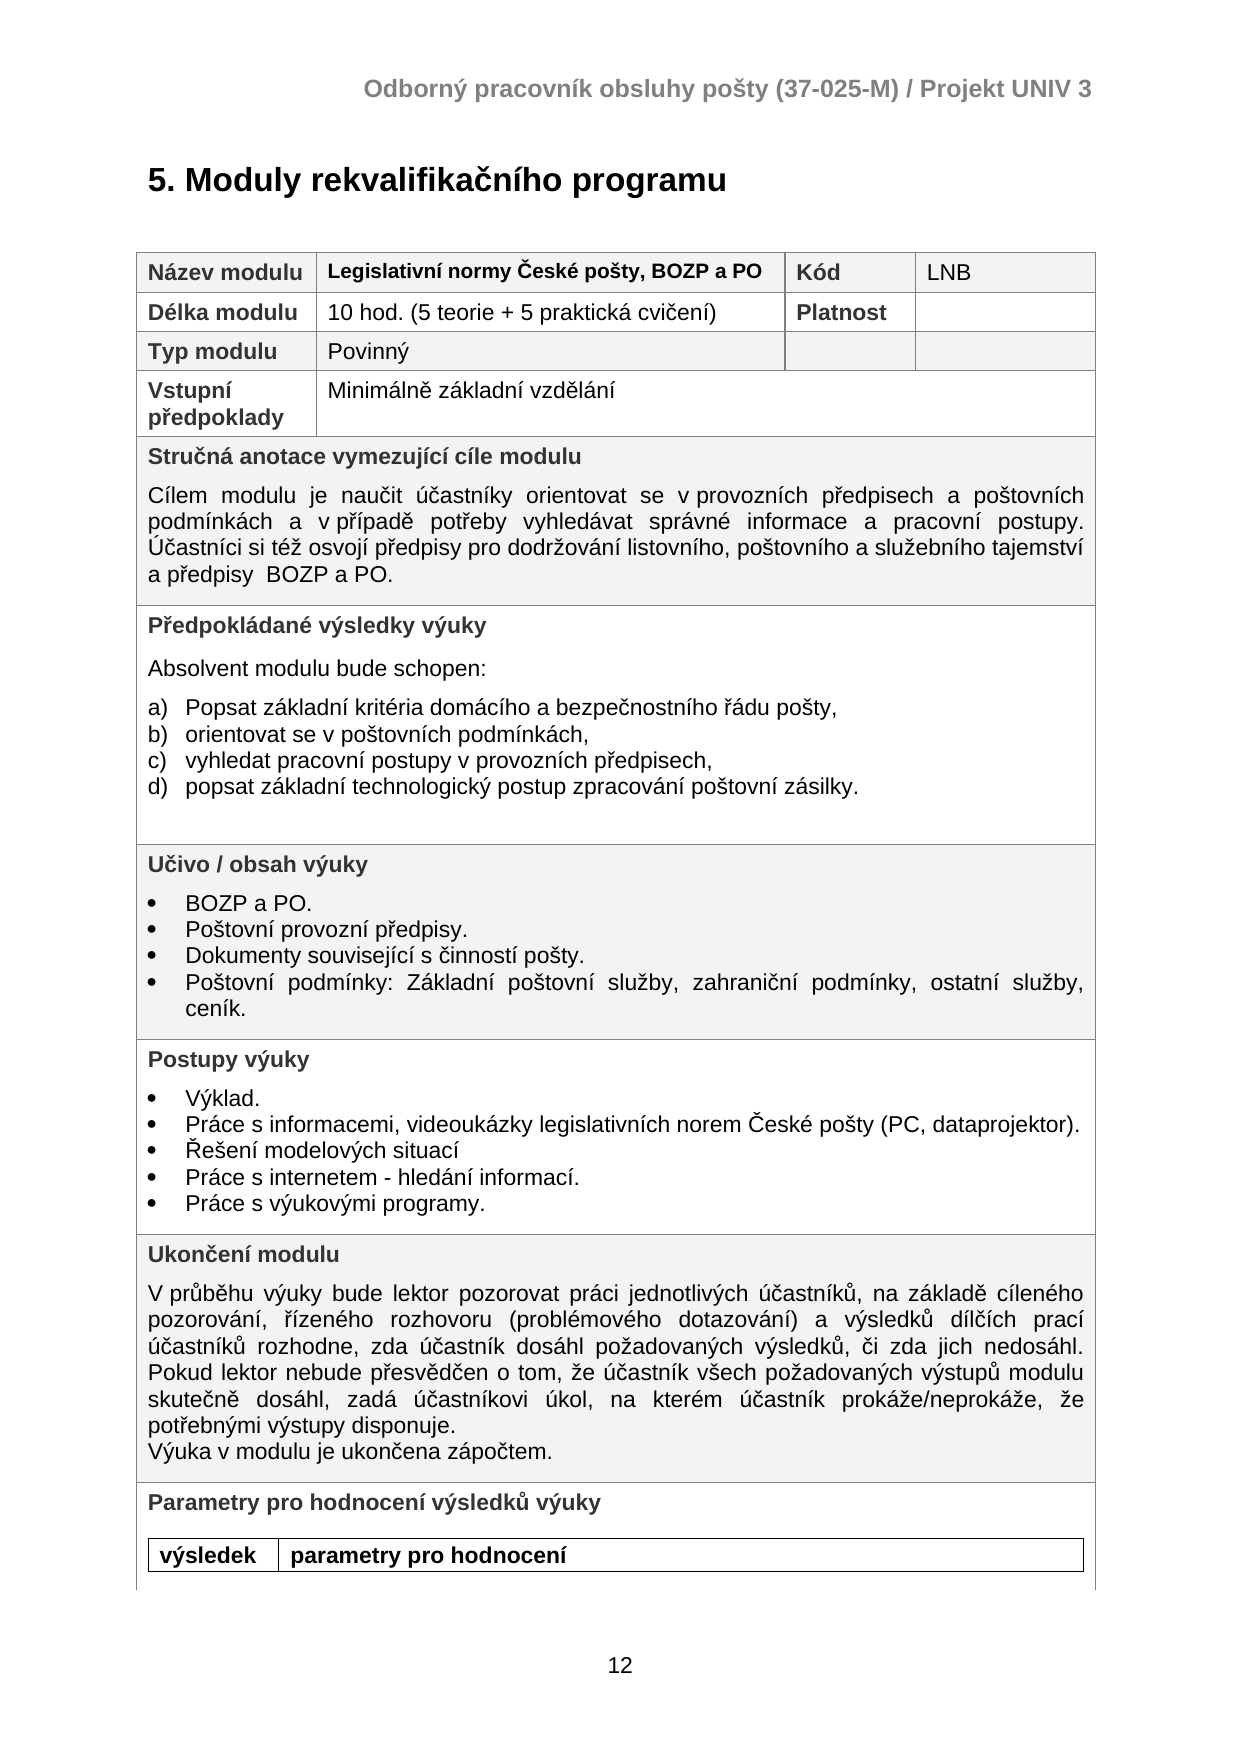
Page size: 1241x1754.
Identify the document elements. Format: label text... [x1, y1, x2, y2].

table_cell Učivo / obsah výuky BOZP a PO. Poštovní provozní předpisy. Dokumenty související s činností pošty. Poštovní podmínky: Základní poštovní služby, zahraniční podmínky, ostatní služby, ceník. [137, 845, 1095, 1039]
table_cell Typ modulu [137, 332, 316, 370]
table_cell Minimálně základní vzdělání [317, 371, 1095, 436]
table_cell 10 hod. (5 teorie + 5 praktická cvičení) [317, 293, 784, 331]
table_cell Povinný [317, 332, 784, 370]
table_cell [916, 293, 1095, 331]
table_cell Platnost [786, 293, 915, 331]
table_cell Délka modulu [137, 293, 316, 331]
table_header Kód [786, 253, 915, 292]
table_header Legislativní normy České pošty, BOZP a PO [317, 253, 784, 292]
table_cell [137, 1483, 1095, 1590]
table_cell Předpokládané výsledky výuky Absolvent modulu bude schopen: Popsat základní kritéria domácího a bezpečnostního řádu pošty, orientovat se v poštovních podmínkách, vyhledat pracovní postupy v provozních předpisech, popsat základní technologický postup zpracování poštovní zásilky. [137, 606, 1095, 844]
subtitle 5. Moduly rekvalifikačního programu [148, 160, 1093, 198]
table_cell Postupy výuky Výklad. Práce s informacemi, videoukázky legislativních norem České pošty (PC, dataprojektor). Řešení modelových situací Práce s internetem - hledání informací. Práce s výukovými programy. [137, 1040, 1095, 1234]
table_cell Ukončení modulu V průběhu výuky bude lektor pozorovat práci jednotlivých účastníků, na základě cíleného pozorování, řízeného rozhovoru (problémového dotazování) a výsledků dílčích prací účastníků rozhodne, zda účastník dosáhl požadovaných výsledků, či zda jich nedosáhl. Pokud lektor nebude přesvědčen o tom, že účastník všech požadovaných výstupů modulu skutečně dosáhl, zadá účastníkovi úkol, na kterém účastník prokáže/neprokáže, že potřebnými výstupy disponuje. Výuka v modulu je ukončena zápočtem. [137, 1235, 1095, 1482]
table_header LNB [916, 253, 1095, 292]
table_cell Stručná anotace vymezující cíle modulu Cílem modulu je naučit účastníky orientovat se v provozních předpisech a poštovních podmínkách a v případě potřeby vyhledávat správné informace a pracovní postupy. Účastníci si též osvojí předpisy pro dodržování listovního, poštovního a služebního tajemství a předpisy BOZP a PO. [137, 437, 1095, 605]
table_cell Vstupní předpoklady [137, 371, 316, 436]
table_cell [786, 332, 915, 370]
table_header Název modulu [137, 253, 316, 292]
table_cell [916, 332, 1095, 370]
